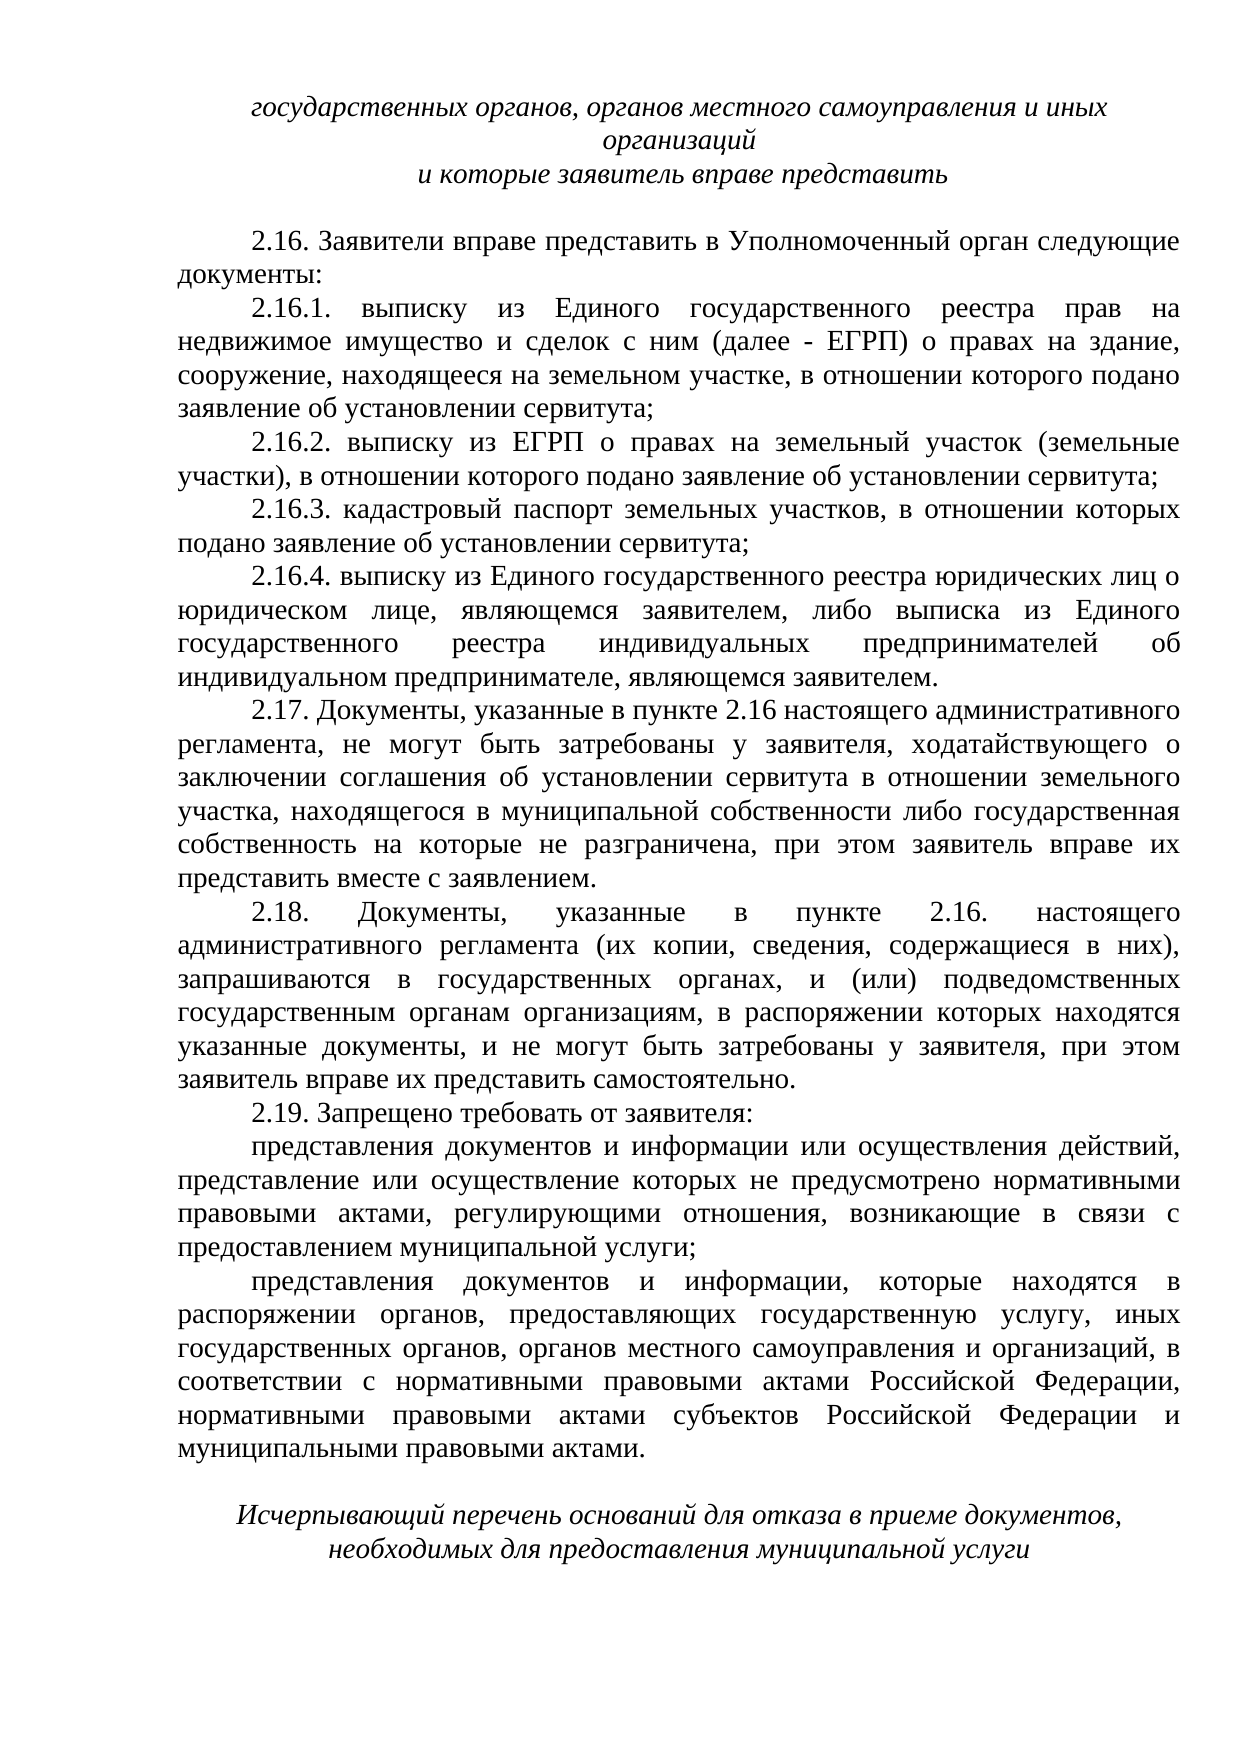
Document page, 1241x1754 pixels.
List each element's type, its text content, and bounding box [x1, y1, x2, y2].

text и которые заявитель вправе представить [177, 156, 1181, 189]
text 2.16.4. выписку из Единого государственного реестра юридических лиц о юридическом лице, являющемся заявителем, либо выписка из Единого государственного реестра индивидуальных предпринимателей об индивидуальном предпринимателе, являющемся заявителем. [177, 558, 1181, 692]
text 2.16.2. выписку из ЕГРП о правах на земельный участок (земельные участки), в отношении которого подано заявление об установлении сервитута; [177, 424, 1181, 491]
text представления документов и информации, которые находятся в распоряжении органов, предоставляющих государственную услугу, иных государственных органов, органов местного самоуправления и организаций, в соответствии с нормативными правовыми актами Российской Федерации, нормативными правовыми актами субъектов Российской Федерации и муниципальными правовыми актами. [177, 1263, 1181, 1464]
text представления документов и информации или осуществления действий, представление или осуществление которых не предусмотрено нормативными правовыми актами, регулирующими отношения, возникающие в связи с предоставлением муниципальной услуги; [177, 1128, 1181, 1263]
text 2.18. Документы, указанные в пункте 2.16. настоящего административного регламента (их копии, сведения, содержащиеся в них), запрашиваются в государственных органах, и (или) подведомственных государственным органам организациям, в распоряжении которых находятся указанные документы, и не могут быть затребованы у заявителя, при этом заявитель вправе их представить самостоятельно. [177, 894, 1181, 1095]
text 2.19. Запрещено требовать от заявителя: [177, 1095, 1181, 1128]
subtitle Исчерпывающий перечень оснований для отказа в приеме документов, необходимых для предоставления муниципальной услуги [177, 1497, 1181, 1564]
text 2.16.1. выписку из Единого государственного реестра прав на недвижимое имущество и сделок с ним (далее - ЕГРП) о правах на здание, сооружение, находящееся на земельном участке, в отношении которого подано заявление об установлении сервитута; [177, 290, 1181, 424]
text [177, 89, 1181, 156]
text 2.17. Документы, указанные в пункте 2.16 настоящего административного регламента, не могут быть затребованы у заявителя, ходатайствующего о заключении соглашения об установлении сервитута в отношении земельного участка, находящегося в муниципальной собственности либо государственная собственность на которые не разграничена, при этом заявитель вправе их представить вместе с заявлением. [177, 692, 1181, 894]
text 2.16. Заявители вправе представить в Уполномоченный орган следующие документы: [177, 223, 1181, 290]
text 2.16.3. кадастровый паспорт земельных участков, в отношении которых подано заявление об установлении сервитута; [177, 491, 1181, 558]
